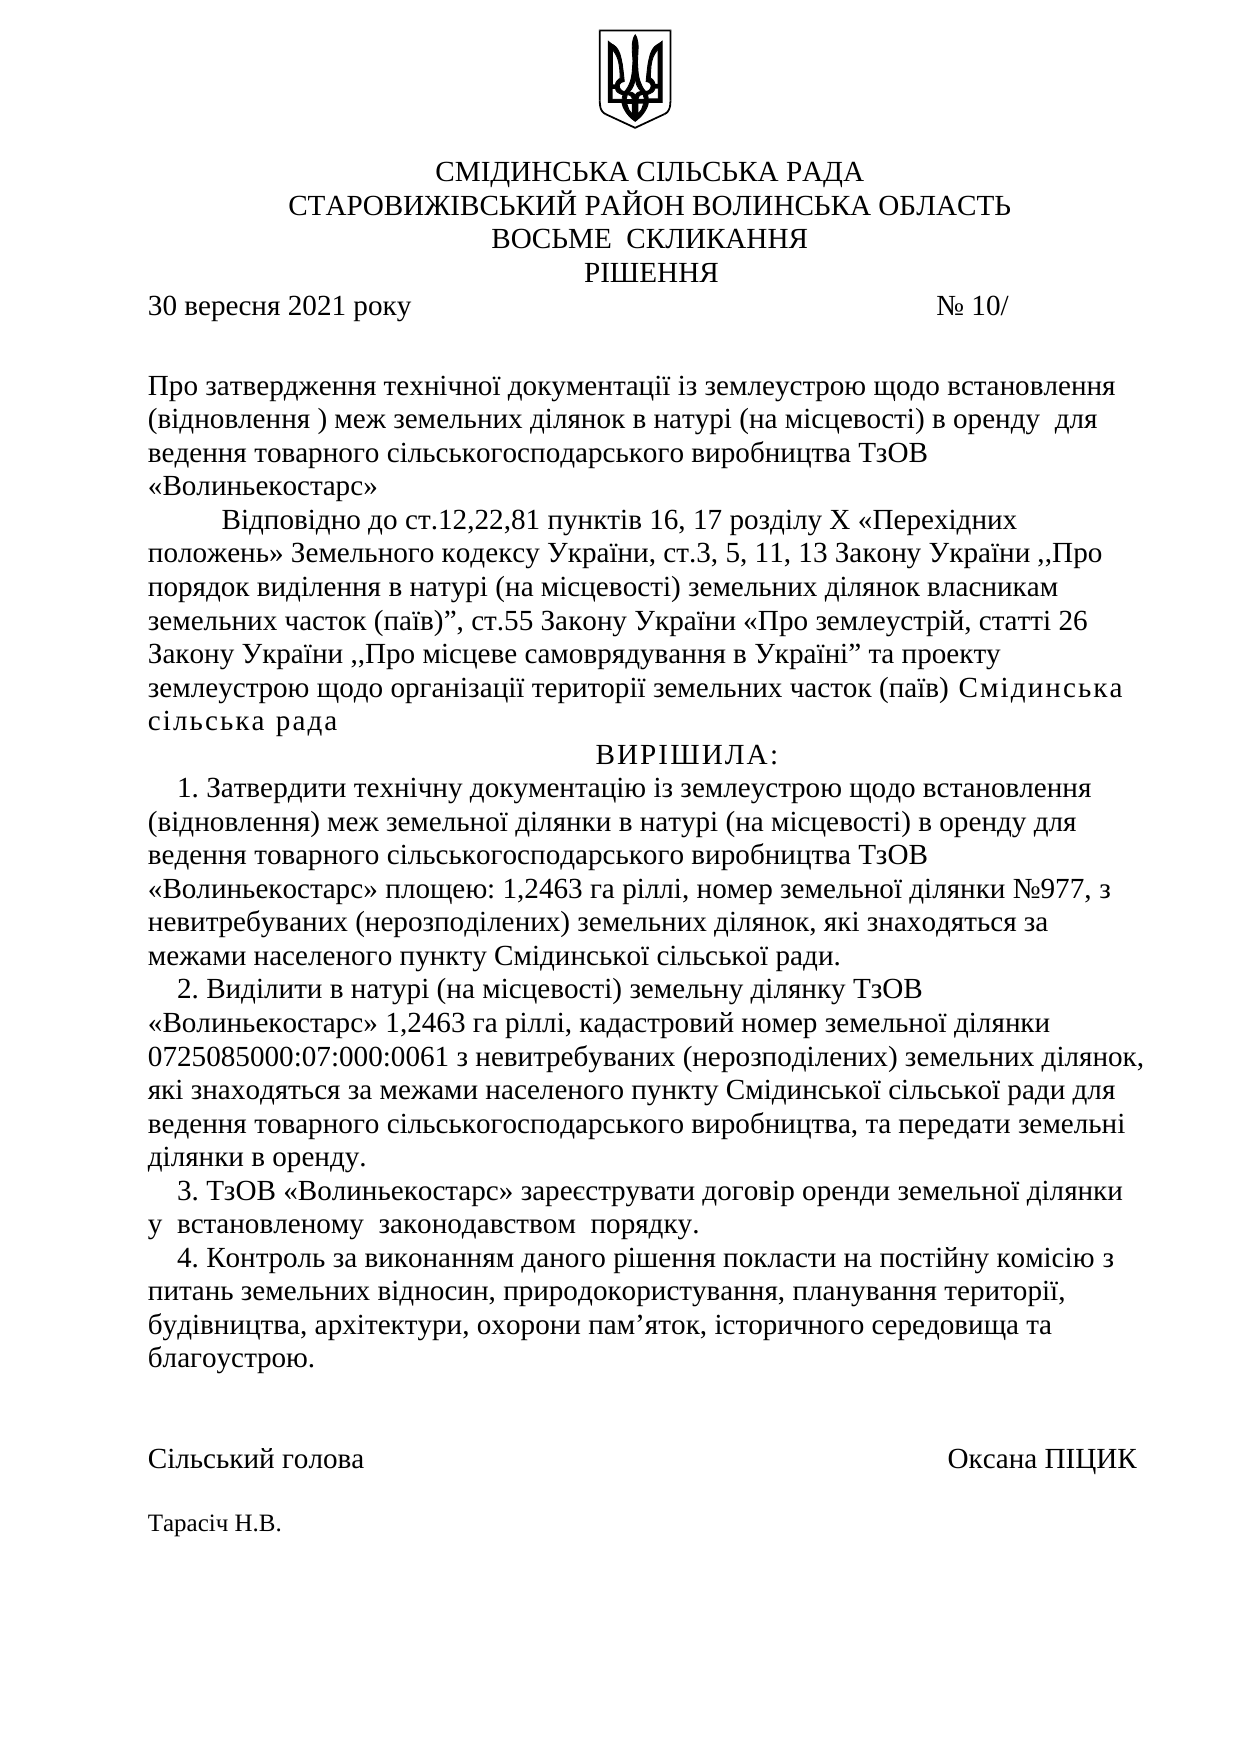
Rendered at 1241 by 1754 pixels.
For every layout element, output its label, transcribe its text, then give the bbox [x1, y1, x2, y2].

text ВОСЬМЕ СКЛИКАННЯ [148, 221, 1152, 255]
text СМІДИНСЬКА СІЛЬСЬКА РАДА [148, 154, 1152, 188]
text 1. Затвердити технічну документацію із землеустрою щодо встановлення (відновлення) меж земельної ділянки в натурі (на місцевості) в оренду для ведення товарного сільськогосподарського виробництва ТзОВ «Волиньекостарс» площею: 1,2463 га ріллі, номер земельної ділянки №977, з невитребуваних (нерозподілених) земельних ділянок, які знаходяться за межами населеного пункту Смідинської сільської ради. [148, 770, 1152, 972]
text РІШЕННЯ [148, 255, 1155, 288]
text СТАРОВИЖІВСЬКИЙ РАЙОН ВОЛИНСЬКА ОБЛАСТЬ [148, 188, 1152, 221]
text 3. ТзОВ «Волиньекостарс» зареєструвати договір оренди земельної ділянки у встановленому законодавством порядку. [148, 1173, 1152, 1240]
text Про затвердження технічної документації із землеустрою щодо встановлення (відновлення ) меж земельних ділянок в натурі (на місцевості) в оренду для ведення товарного сільськогосподарського виробництва ТзОВ «Волиньекостарс» [148, 368, 1152, 502]
text 2. Виділити в натурі (на місцевості) земельну ділянку ТзОВ «Волиньекостарс» 1,2463 га ріллі, кадастровий номер земельної ділянки 0725085000:07:000:0061 з невитребуваних (нерозподілених) земельних ділянок, які знаходяться за межами населеного пункту Смідинської сільської ради для ведення товарного сільськогосподарського виробництва, та передати земельні ділянки в оренду. [148, 972, 1152, 1173]
text Відповідно до ст.12,22,81 пунктів 16, 17 розділу Х «Перехідних положень» Земельного кодексу України, ст.3, 5, 11, 13 Закону України ,,Про порядок виділення в натурі (на місцевості) земельних ділянок власникам земельних часток (паїв)”, ст.55 Закону України «Про землеустрій, статті 26 Закону України ,,Про місцеве самоврядування в Україні” та проекту землеустрою щодо організації території земельних часток (паїв) Смідинська сільська рада [148, 502, 1152, 737]
text ВИРІШИЛА: [148, 737, 1152, 770]
text 30 вересня 2021 року № 10/ [148, 288, 1152, 322]
text Сільський голова Оксана ПІЦИК [148, 1441, 1152, 1475]
text 4. Контроль за виконанням даного рішення покласти на постійну комісію з питань земельних відносин, природокористування, планування території, будівництва, архітектури, охорони пам’яток, історичного середовища та благоустрою. [148, 1240, 1152, 1374]
text Тарасіч Н.В. [148, 1508, 1152, 1537]
